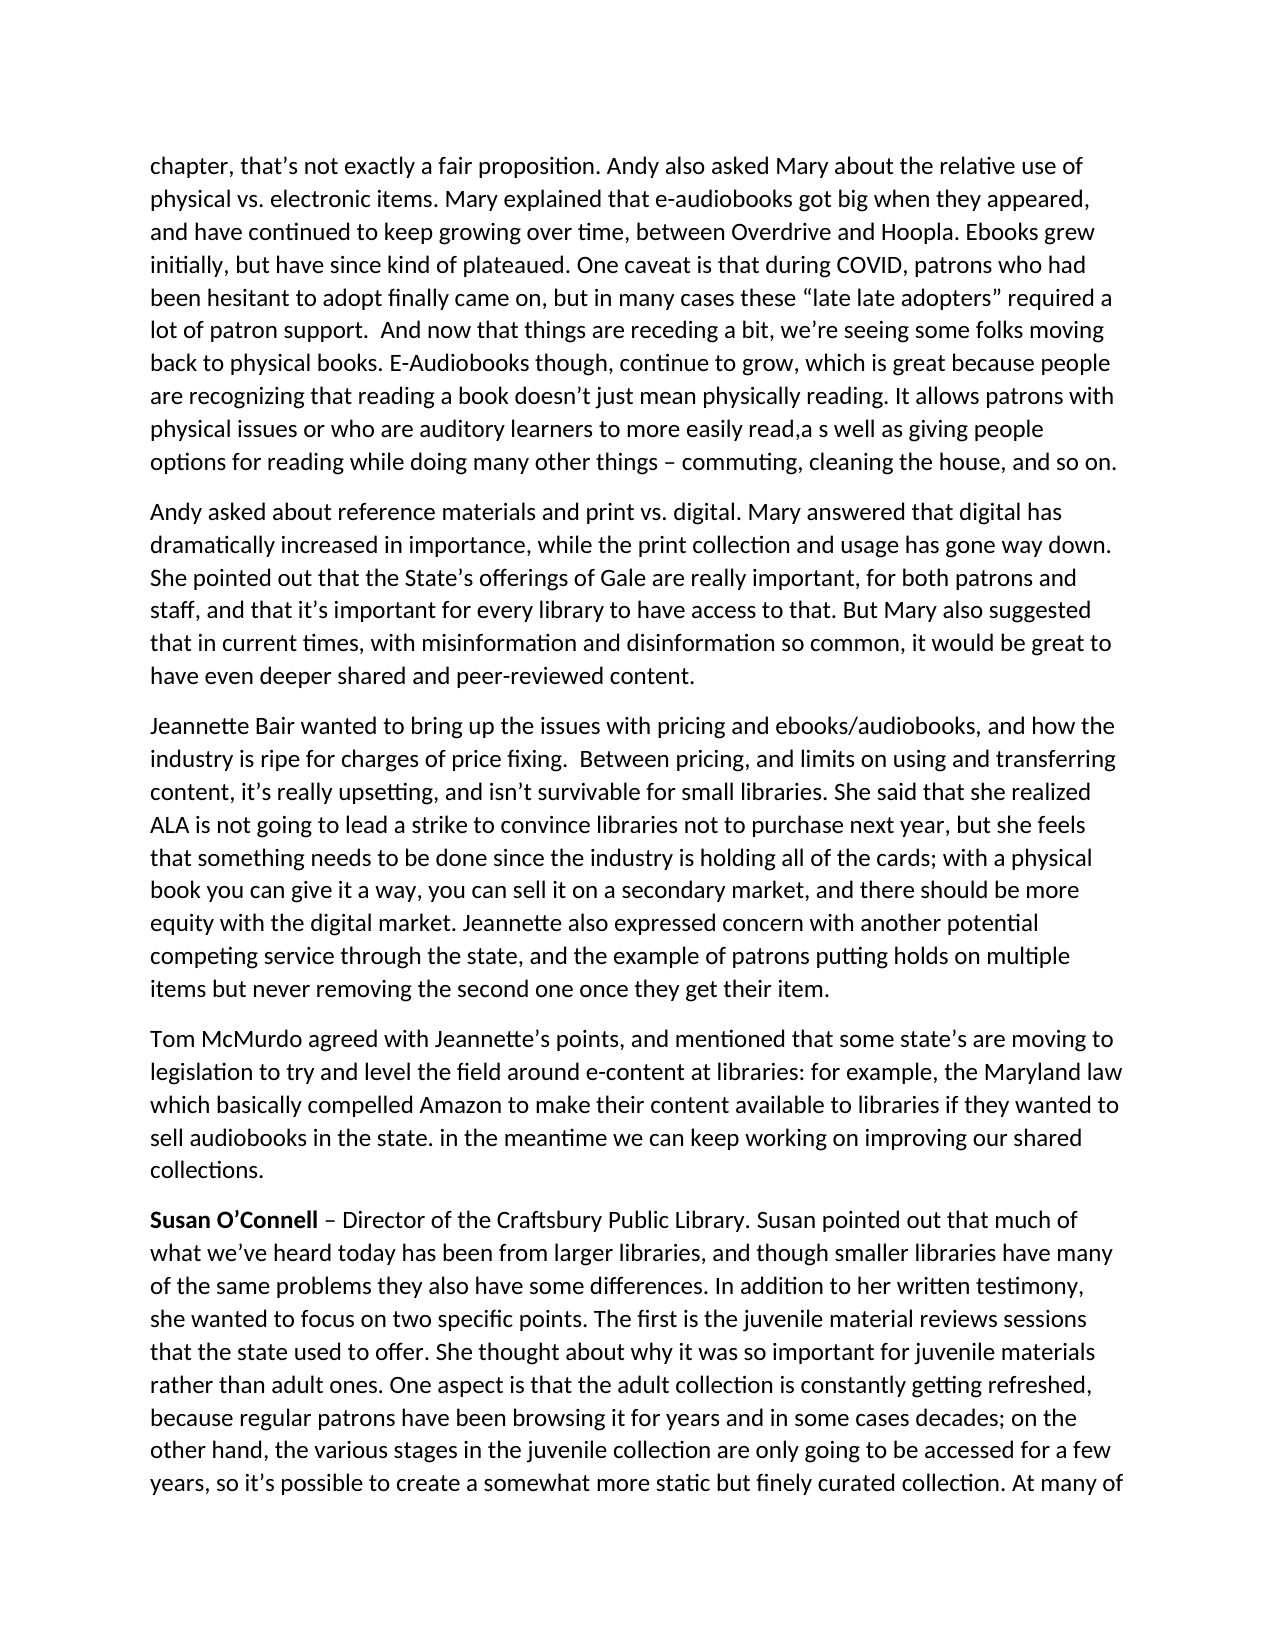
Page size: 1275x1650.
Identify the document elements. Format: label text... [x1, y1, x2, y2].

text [150, 150, 1125, 477]
text Tom McMurdo agreed with Jeannette’s points, and mentioned that some state’s are moving to legislation to try and level the field around e-content at libraries: for example, the Maryland law which basically compelled Amazon to make their content available to libraries if they wanted to sell audiobooks in the state. in the meantime we can keep working on improving our shared collections. [150, 1023, 1125, 1185]
text Jeannette Bair wanted to bring up the issues with pricing and ebooks/audiobooks, and how the industry is ripe for charges of price fixing. Between pricing, and limits on using and transferring content, it’s really upsetting, and isn’t survivable for small libraries. She said that she realized ALA is not going to lead a strike to convince libraries not to purchase next year, but she feels that something needs to be done since the industry is holding all of the cards; with a physical book you can give it a way, you can sell it on a secondary market, and there should be more equity with the digital market. Jeannette also expressed concern with another potential competing service through the state, and the example of patrons putting holds on multiple items but never removing the second one once they get their item. [150, 710, 1125, 1004]
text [150, 1204, 1125, 1498]
text Andy asked about reference materials and print vs. digital. Mary answered that digital has dramatically increased in importance, while the print collection and usage has gone way down. She pointed out that the State’s offerings of Gale are really important, for both patrons and staff, and that it’s important for every library to have access to that. But Mary also suggested that in current times, with misinformation and disinformation so common, it would be great to have even deeper shared and peer-reviewed content. [150, 496, 1125, 691]
